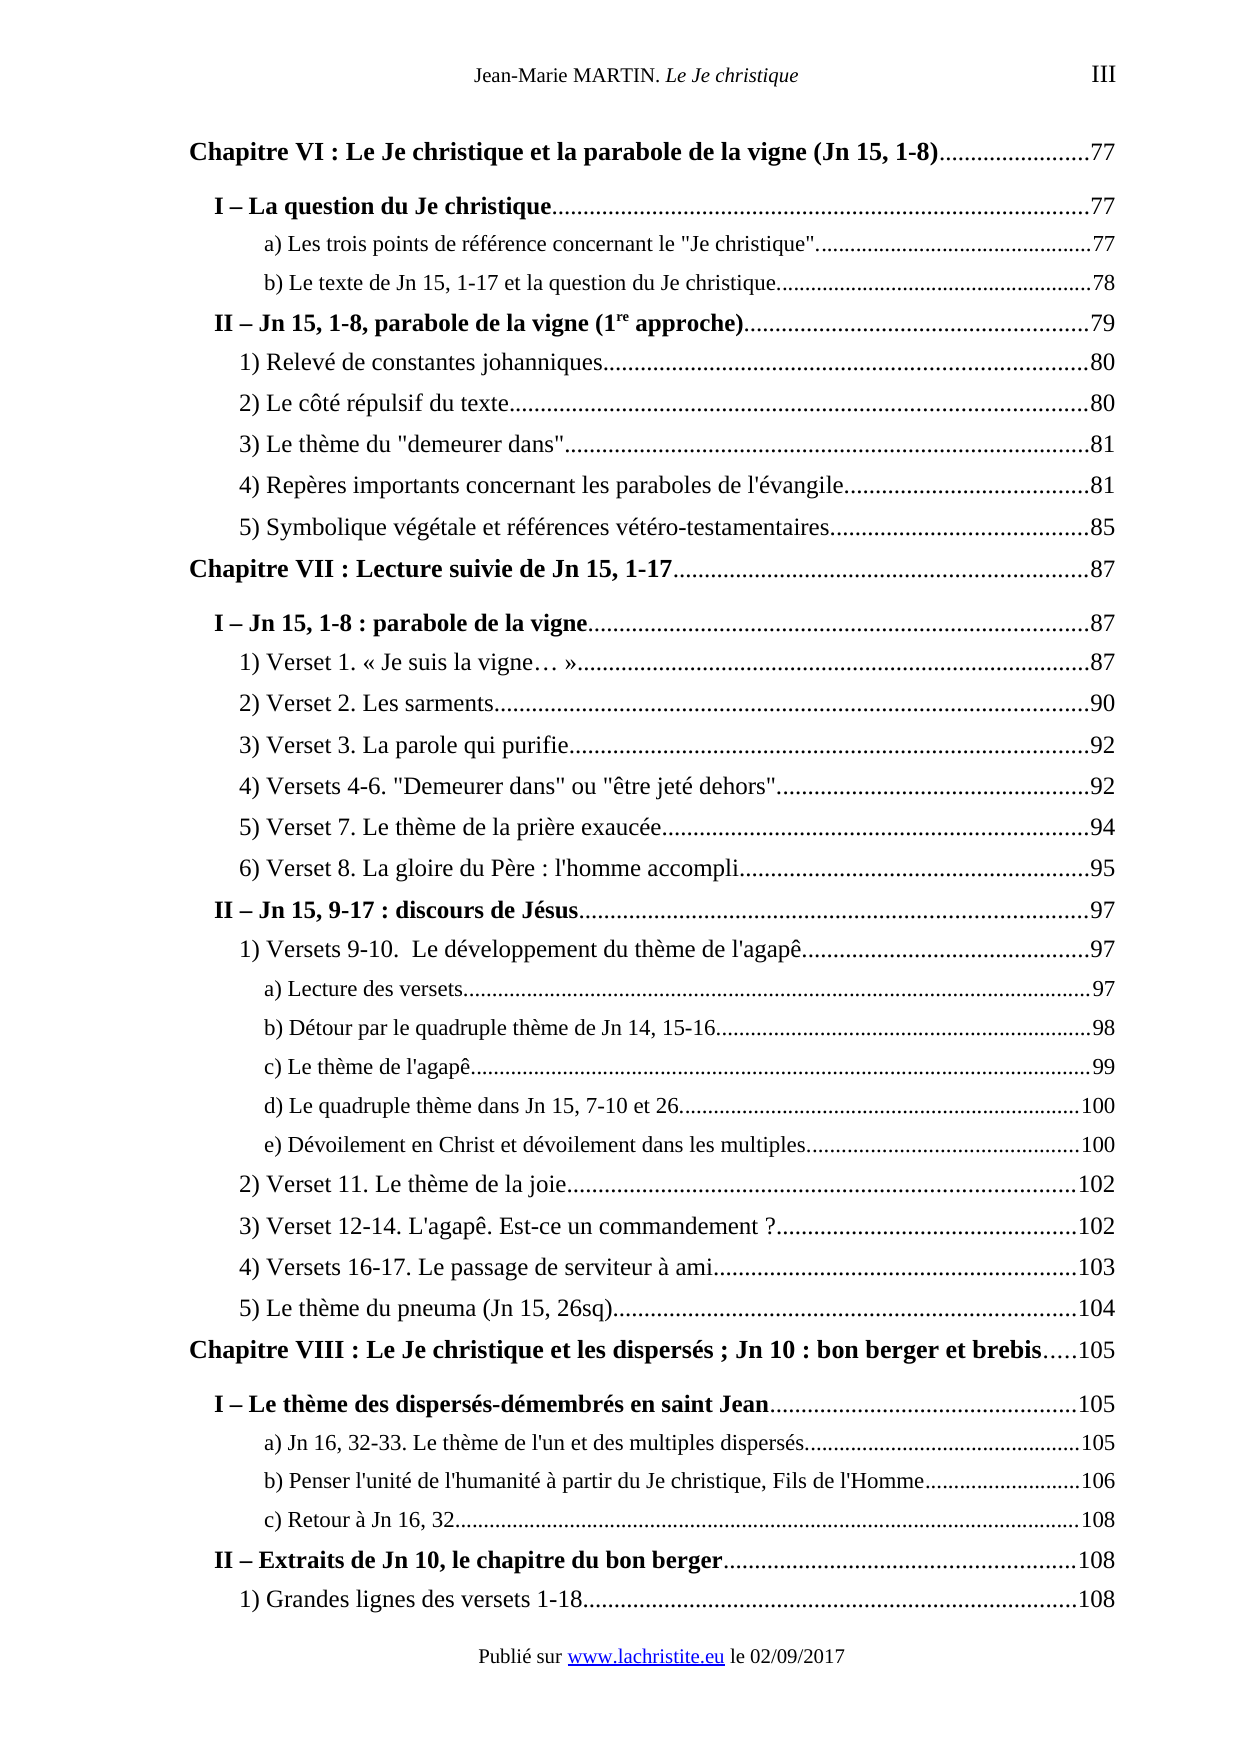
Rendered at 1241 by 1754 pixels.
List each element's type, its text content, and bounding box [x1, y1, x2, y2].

text 2) Verset 11. Le thème de la joie. 102 [239, 1169, 1116, 1198]
text II – Jn 15, 1-8, parabole de la vigne (1re approche) 79 [214, 308, 1116, 336]
text Chapitre VIII : Le Je christique et les dispersés ; Jn 10 : bon berger et brebis 105 [189, 1334, 1116, 1364]
text a) Les trois points de référence concernant le "Je christique". 77 [264, 230, 1116, 256]
text d) Le quadruple thème dans Jn 15, 7-10 et 26. 100 [264, 1092, 1116, 1118]
text I – La question du Je christique 77 [214, 191, 1116, 219]
text 1) Verset 1. « Je suis la vigne… » 87 [239, 647, 1116, 676]
text I – Jn 15, 1-8 : parabole de la vigne 87 [214, 608, 1116, 637]
text Chapitre VII : Lecture suivie de Jn 15, 1-17 87 [189, 553, 1116, 583]
text 4) Repères importants concernant les paraboles de l'évangile. 81 [239, 471, 1116, 499]
text II – Jn 15, 9-17 : discours de Jésus 97 [214, 895, 1116, 923]
text 5) Le thème du pneuma (Jn 15, 26sq). 104 [239, 1293, 1116, 1322]
text c) Le thème de l'agapê. 99 [264, 1053, 1116, 1079]
text 5) Symbolique végétale et références vétéro-testamentaires. 85 [239, 512, 1116, 541]
text 1) Relevé de constantes johanniques. 80 [239, 347, 1116, 376]
text a) Jn 16, 32-33. Le thème de l'un et des multiples dispersés. 105 [264, 1429, 1116, 1455]
text Chapitre VI : Le Je christique et la parabole de la vigne (Jn 15, 1-8) 77 [189, 136, 1116, 166]
text 3) Le thème du "demeurer dans". 81 [239, 429, 1116, 458]
text 4) Versets 16-17. Le passage de serviteur à ami. 103 [239, 1252, 1116, 1281]
text 1) Versets 9-10. Le développement du thème de l'agapê. 97 [239, 934, 1116, 963]
text 3) Verset 3. La parole qui purifie. 92 [239, 730, 1116, 758]
text I – Le thème des dispersés-démembrés en saint Jean 105 [214, 1389, 1116, 1418]
text II – Extraits de Jn 10, le chapitre du bon berger 108 [214, 1545, 1116, 1574]
text 4) Versets 4-6. "Demeurer dans" ou "être jeté dehors". 92 [239, 771, 1116, 800]
text e) Dévoilement en Christ et dévoilement dans les multiples. 100 [264, 1131, 1116, 1157]
text 1) Grandes lignes des versets 1-18. 108 [239, 1584, 1116, 1613]
text 2) Verset 2. Les sarments. 90 [239, 688, 1116, 717]
text 2) Le côté répulsif du texte. 80 [239, 388, 1116, 417]
text a) Lecture des versets. 97 [264, 975, 1116, 1002]
text c) Retour à Jn 16, 32. 108 [264, 1506, 1116, 1533]
text b) Détour par le quadruple thème de Jn 14, 15-16. 98 [264, 1014, 1116, 1040]
text b) Penser l'unité de l'humanité à partir du Je christique, Fils de l'Homme 106 [264, 1467, 1116, 1494]
text 3) Verset 12-14. L'agapê. Est-ce un commandement ? 102 [239, 1211, 1116, 1239]
text b) Le texte de Jn 15, 1-17 et la question du Je christique. 78 [264, 269, 1116, 295]
text 5) Verset 7. Le thème de la prière exaucée. 94 [239, 812, 1116, 841]
text 6) Verset 8. La gloire du Père : l'homme accompli. 95 [239, 853, 1116, 882]
